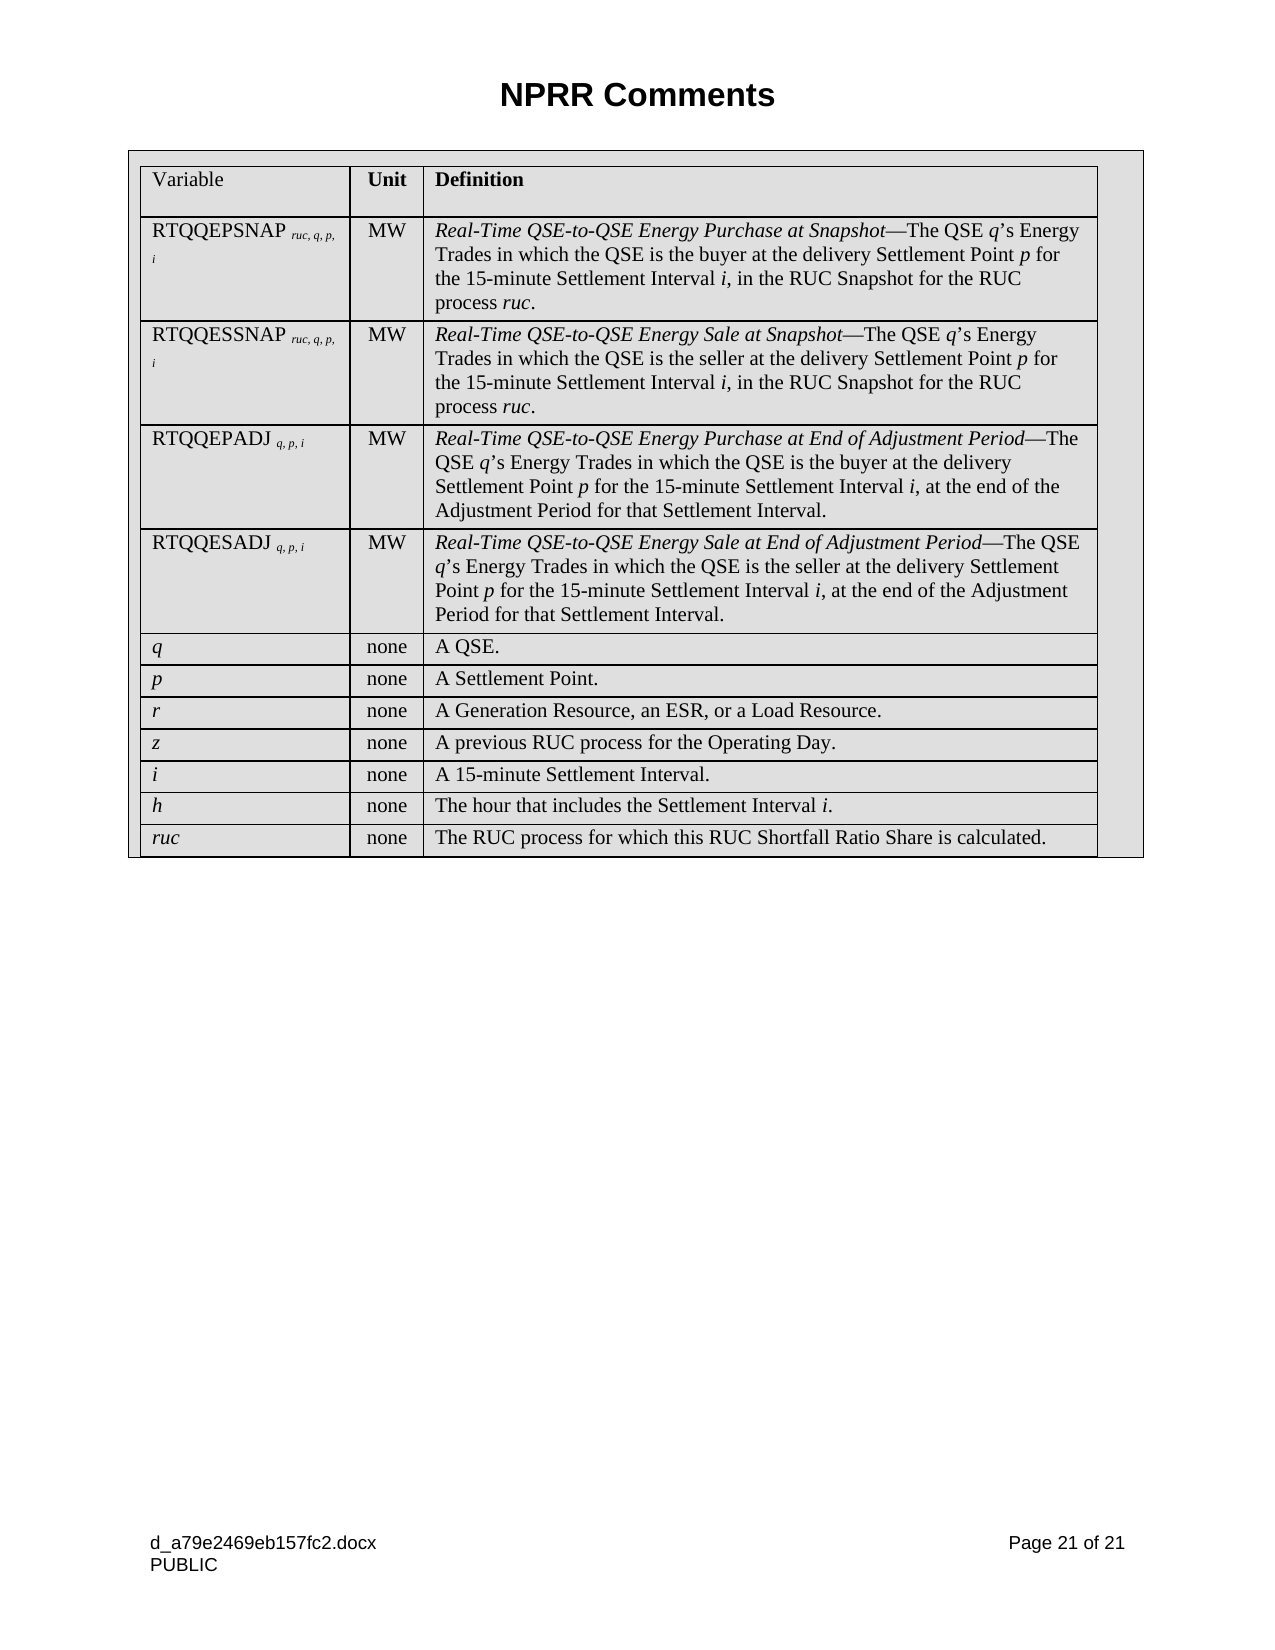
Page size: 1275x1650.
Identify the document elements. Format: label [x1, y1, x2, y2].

table_header [129, 151, 1143, 857]
